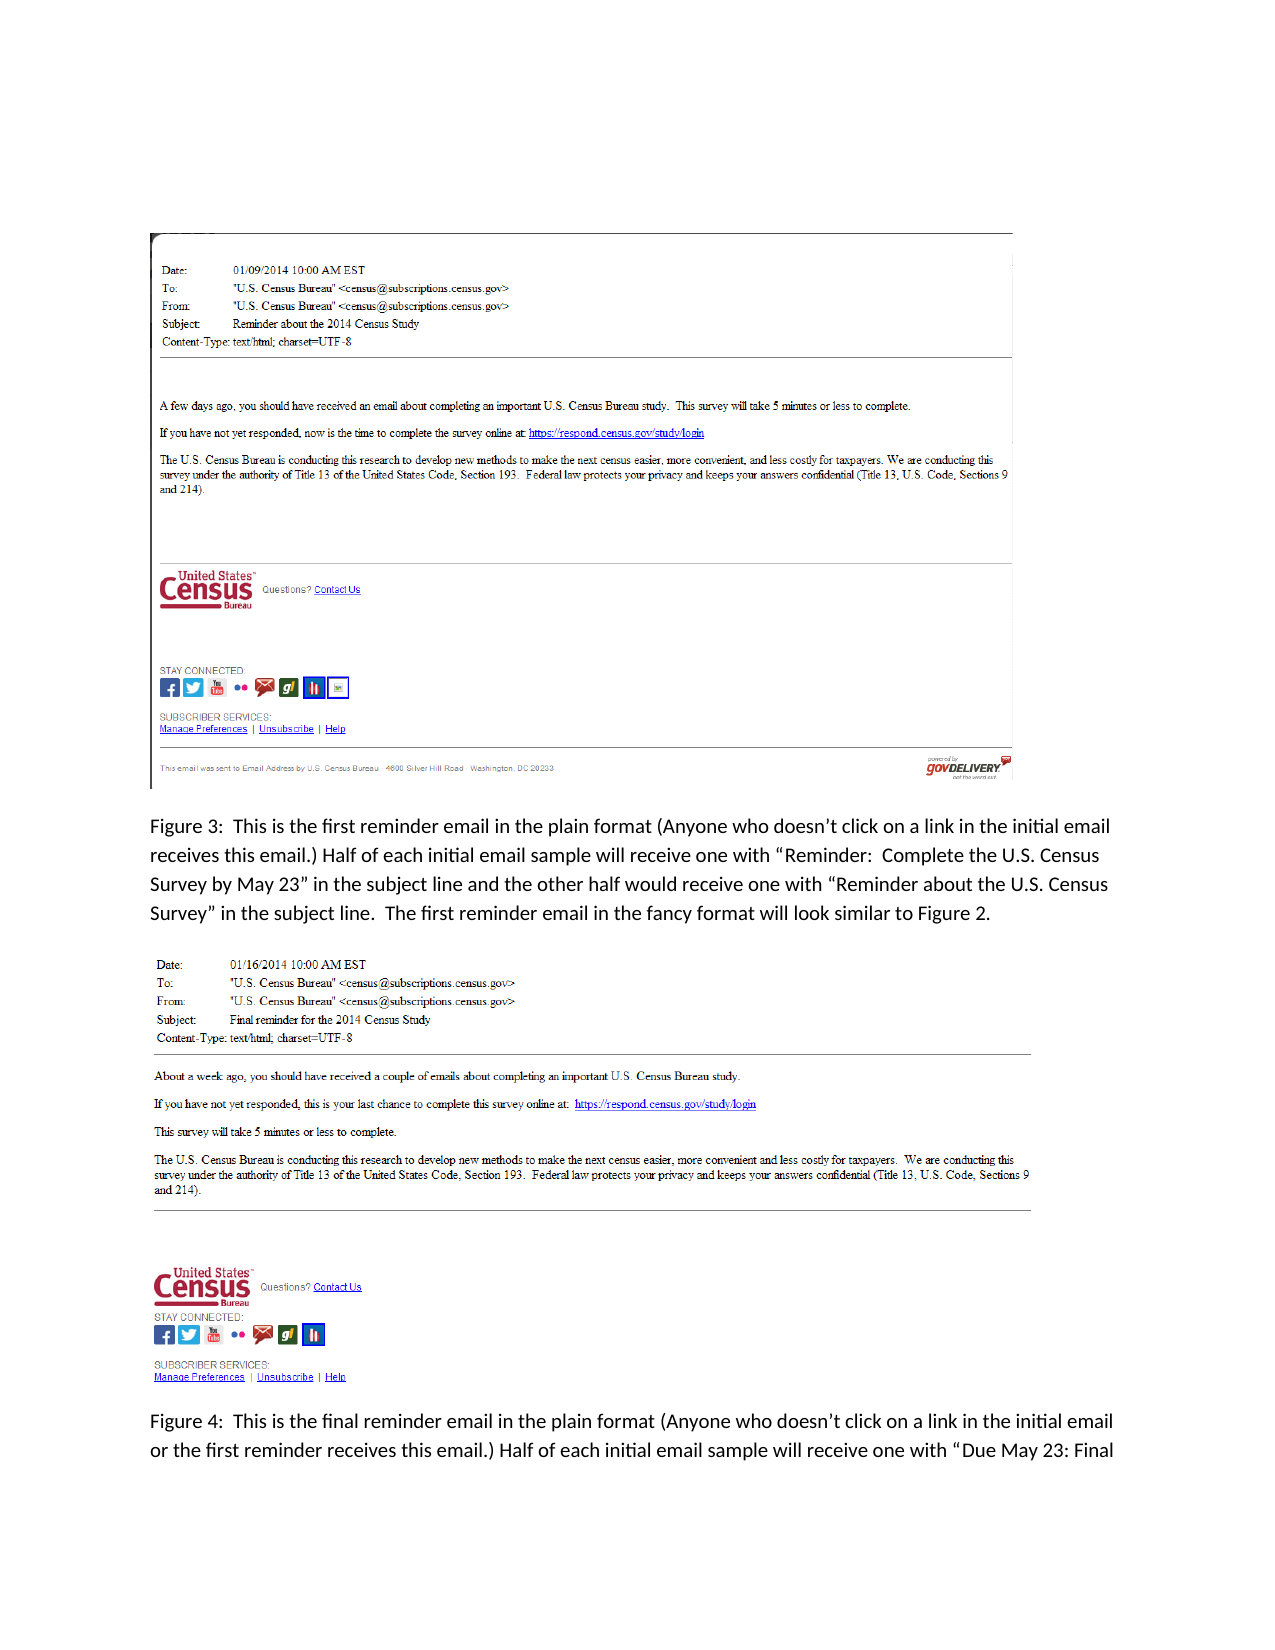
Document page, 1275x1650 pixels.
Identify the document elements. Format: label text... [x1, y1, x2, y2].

picture [150, 233, 1013, 789]
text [150, 1408, 1125, 1463]
picture [150, 950, 1032, 1384]
